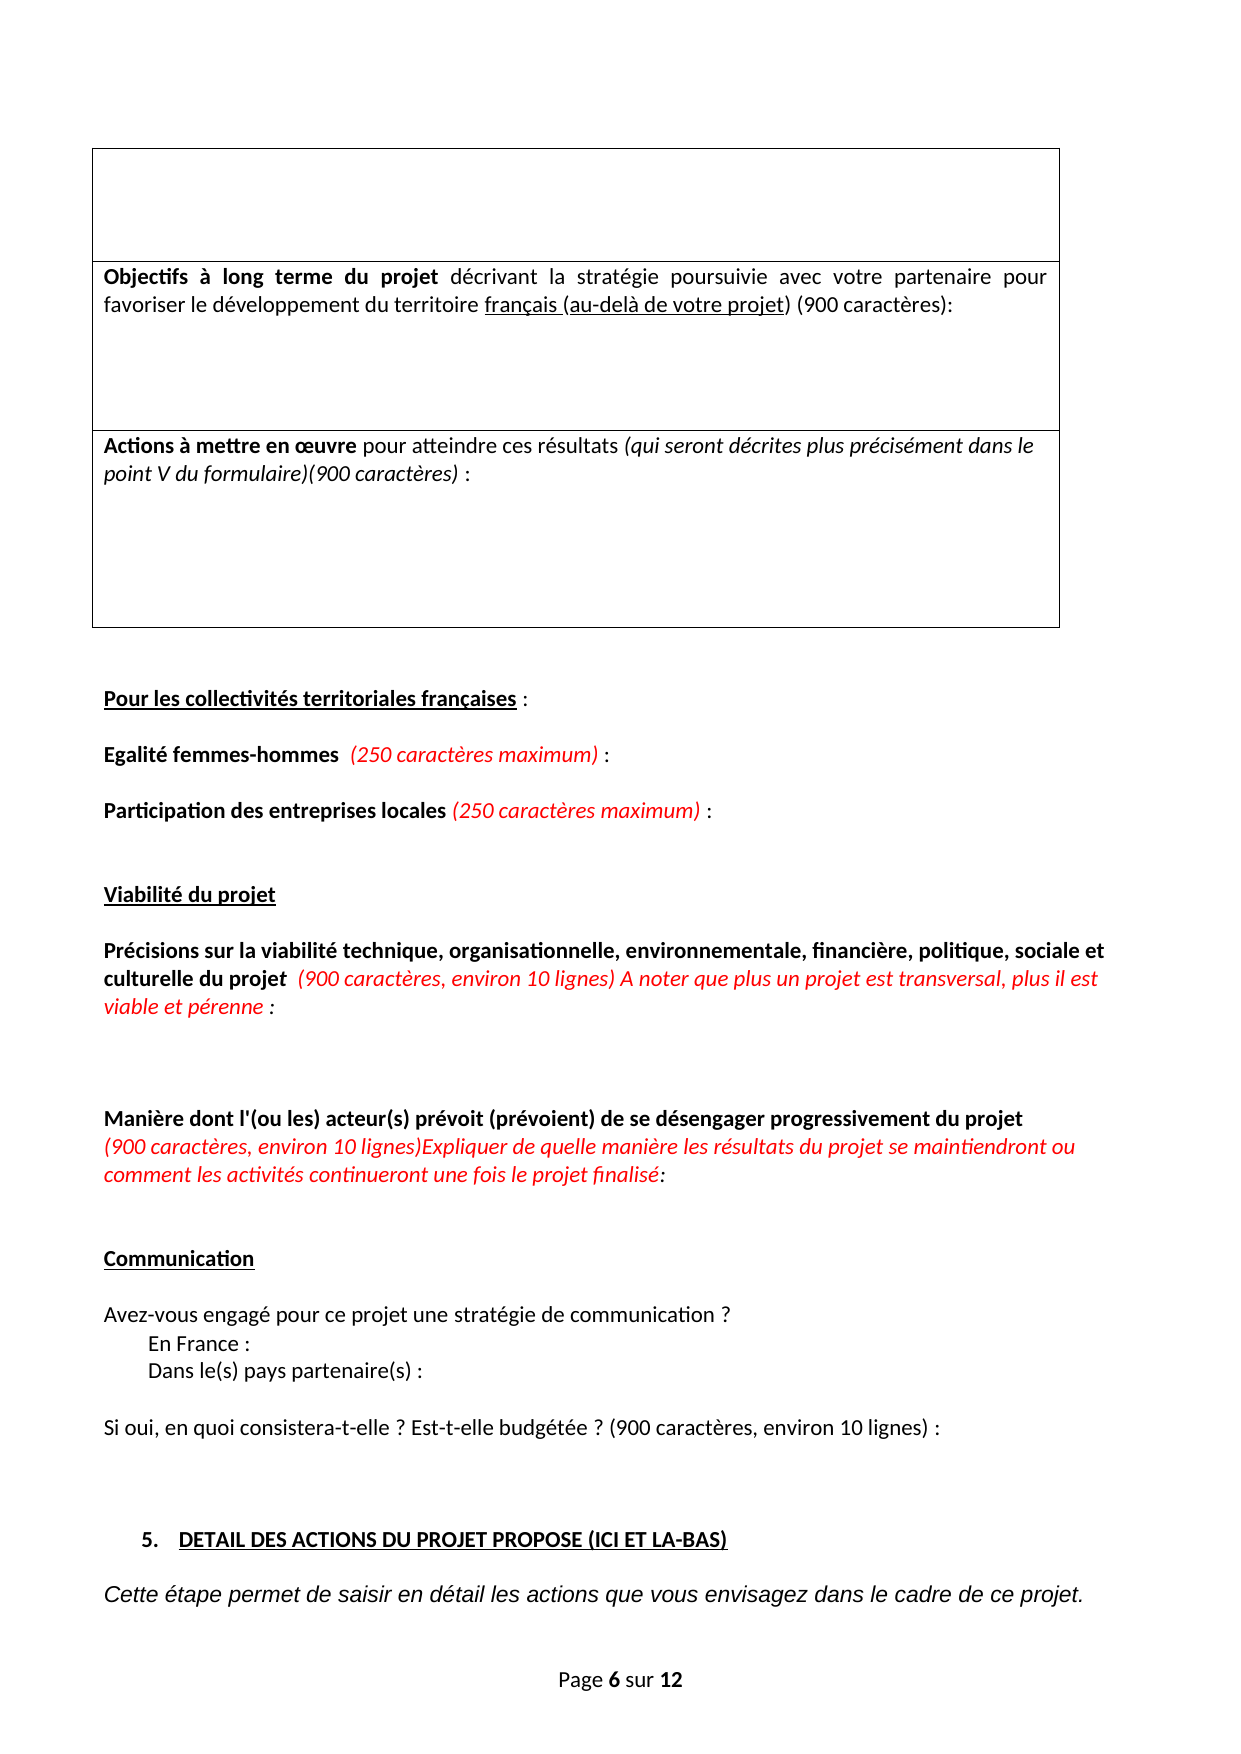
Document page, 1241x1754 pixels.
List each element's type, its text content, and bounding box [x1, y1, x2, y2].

text Cette étape permet de saisir en détail les actions que vous envisagez dans le cadre de ce projet. [103, 1581, 1137, 1607]
list DETAIL DES ACTIONS DU PROJET PROPOSE (ICI ET LA-BAS) [141, 1525, 1137, 1553]
text Avez-vous engagé pour ce projet une stratégie de communication ? [103, 1301, 1137, 1329]
text Dans le(s) pays partenaire(s) : [148, 1357, 1137, 1385]
table_cell Actions à mettre en œuvre pour atteindre ces résultats (qui seront décrites plus précisément dans le point V du formulaire)(900 caractères) : [93, 431, 1059, 627]
text (900 caractères, environ 10 lignes)Expliquer de quelle manière les résultats du projet se maintiendront ou comment les activités continueront une fois le projet finalisé: [103, 1132, 1137, 1188]
table_cell Objectifs à long terme du projet décrivant la stratégie poursuivie avec votre partenaire pour favoriser le développement du territoire français (au-delà de votre projet) (900 caractères): [93, 262, 1059, 430]
text Egalité femmes-hommes (250 caractères maximum) : [103, 740, 1137, 768]
text Viabilité du projet [103, 880, 1137, 908]
text Manière dont l'(ou les) acteur(s) prévoit (prévoient) de se désengager progressivement du projet [103, 1104, 1137, 1132]
text Si oui, en quoi consistera-t-elle ? Est-t-elle budgétée ? (900 caractères, environ 10 lignes) : [103, 1413, 1137, 1441]
text Participation des entreprises locales (250 caractères maximum) : [103, 796, 1137, 824]
text En France : [148, 1329, 1137, 1357]
text Pour les collectivités territoriales françaises : [103, 684, 1137, 712]
text Précisions sur la viabilité technique, organisationnelle, environnementale, financière, politique, sociale et culturelle du projet (900 caractères, environ 10 lignes) A noter que plus un projet est transversal, plus il est viable et pérenne : [103, 936, 1137, 1020]
text Communication [103, 1244, 1137, 1273]
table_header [93, 149, 1059, 261]
